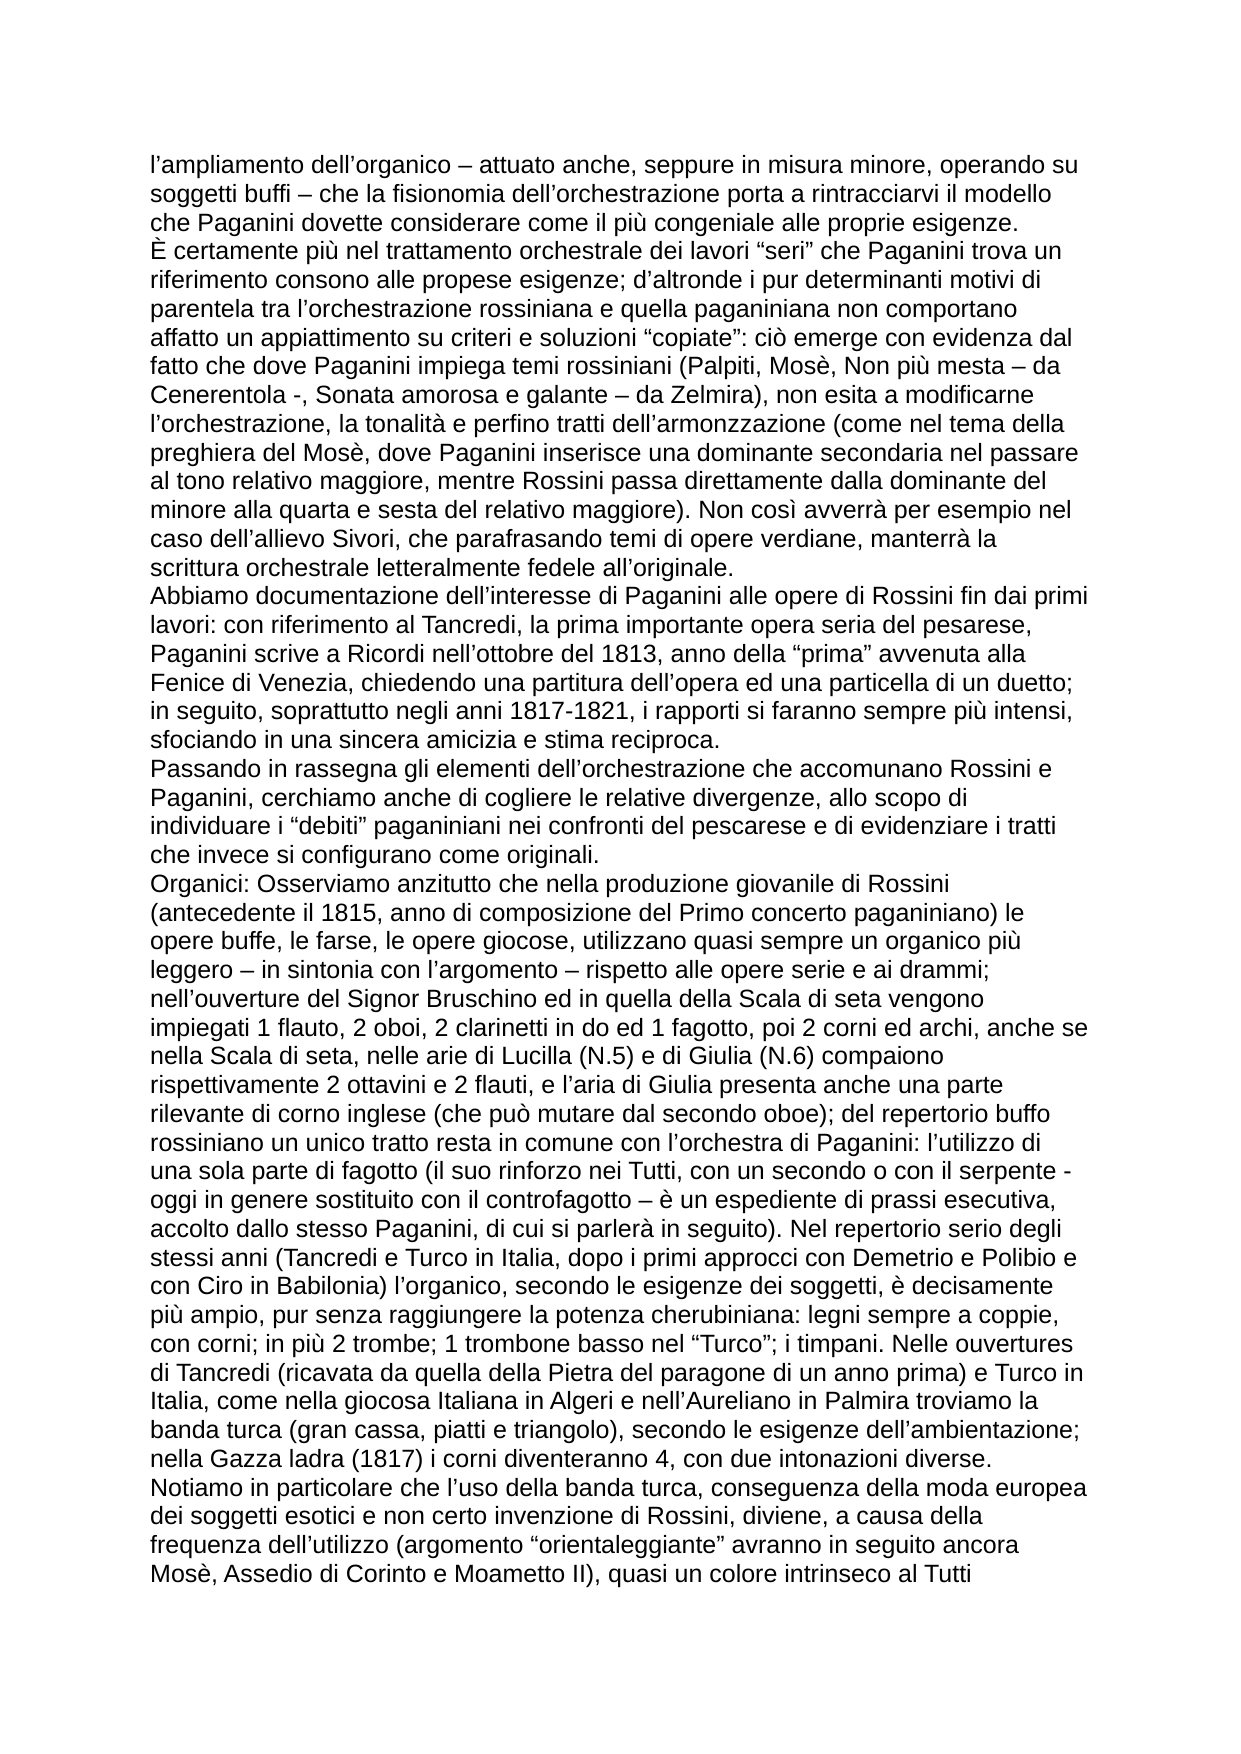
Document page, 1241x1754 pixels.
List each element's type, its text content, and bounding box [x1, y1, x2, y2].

text È certamente più nel trattamento orchestrale dei lavori “seri” che Paganini trova un riferimento consono alle propese esigenze; d’altronde i pur determinanti motivi di [150, 294, 1090, 351]
text parentela tra l’orchestrazione rossiniana e quella paganiniana non comportano affatto un appiattimento su criteri e soluzioni “copiate”: ciò emerge con evidenza dal fatto che dove Paganini impiega temi rossiniani (Palpiti, Mosè, Non più mesta – da Cenerentola -, Sonata amorosa e galante – da Zelmira), non esita a modificarne l’orchestrazione, la tonalità e perfino tratti dell’armonzzazione (come nel tema della preghiera del Mosè, dove Paganini inserisce una dominante secondaria nel passare al tono relativo maggiore, mentre Rossini passa direttamente dalla dominante del minore alla quarta e sesta del relativo maggiore). Non così avverrà per esempio nel caso dell’allievo Sivori, che parafrasando temi di opere verdiane, manterrà la scrittura orchestrale letteralmente fedele all’originale. [150, 351, 1090, 639]
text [150, 926, 1090, 1587]
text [150, 150, 1090, 294]
text Passando in rassegna gli elementi dell’orchestrazione che accomunano Rossini e Paganini, cerchiamo anche di cogliere le relative divergenze, allo scopo di individuare i “debiti” paganiniani nei confronti del pescarese e di evidenziare i tratti che invece si configurano come originali. [150, 811, 1090, 926]
text Abbiamo documentazione dell’interesse di Paganini alle opere di Rossini fin dai primi lavori: con riferimento al Tancredi, la prima importante opera seria del pesarese, Paganini scrive a Ricordi nell’ottobre del 1813, anno della “prima” avvenuta alla Fenice di Venezia, chiedendo una partitura dell’opera ed una particella di un duetto; in seguito, soprattutto negli anni 1817-1821, i rapporti si faranno sempre più intensi, sfociando in una sincera amicizia e stima reciproca. [150, 639, 1090, 811]
